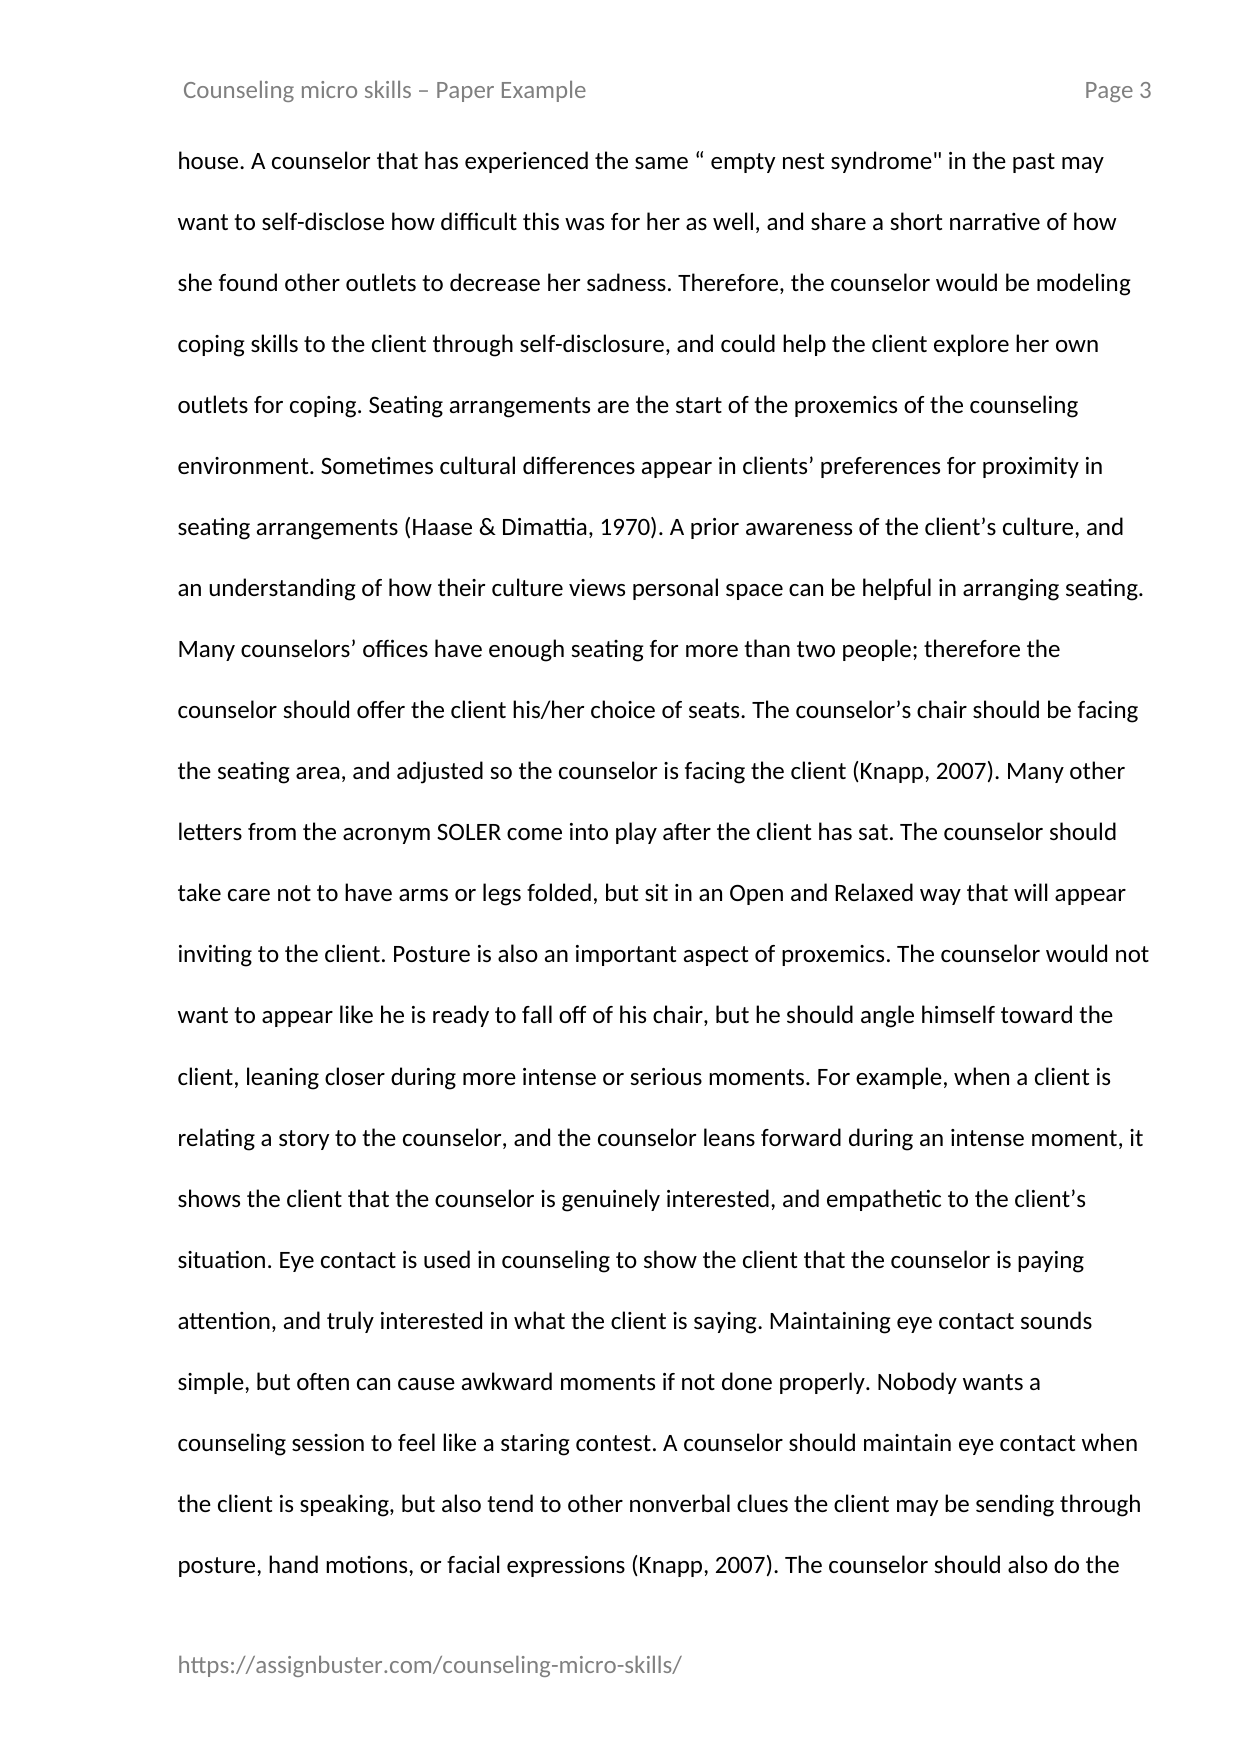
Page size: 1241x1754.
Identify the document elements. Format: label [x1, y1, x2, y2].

text [177, 145, 1152, 1579]
